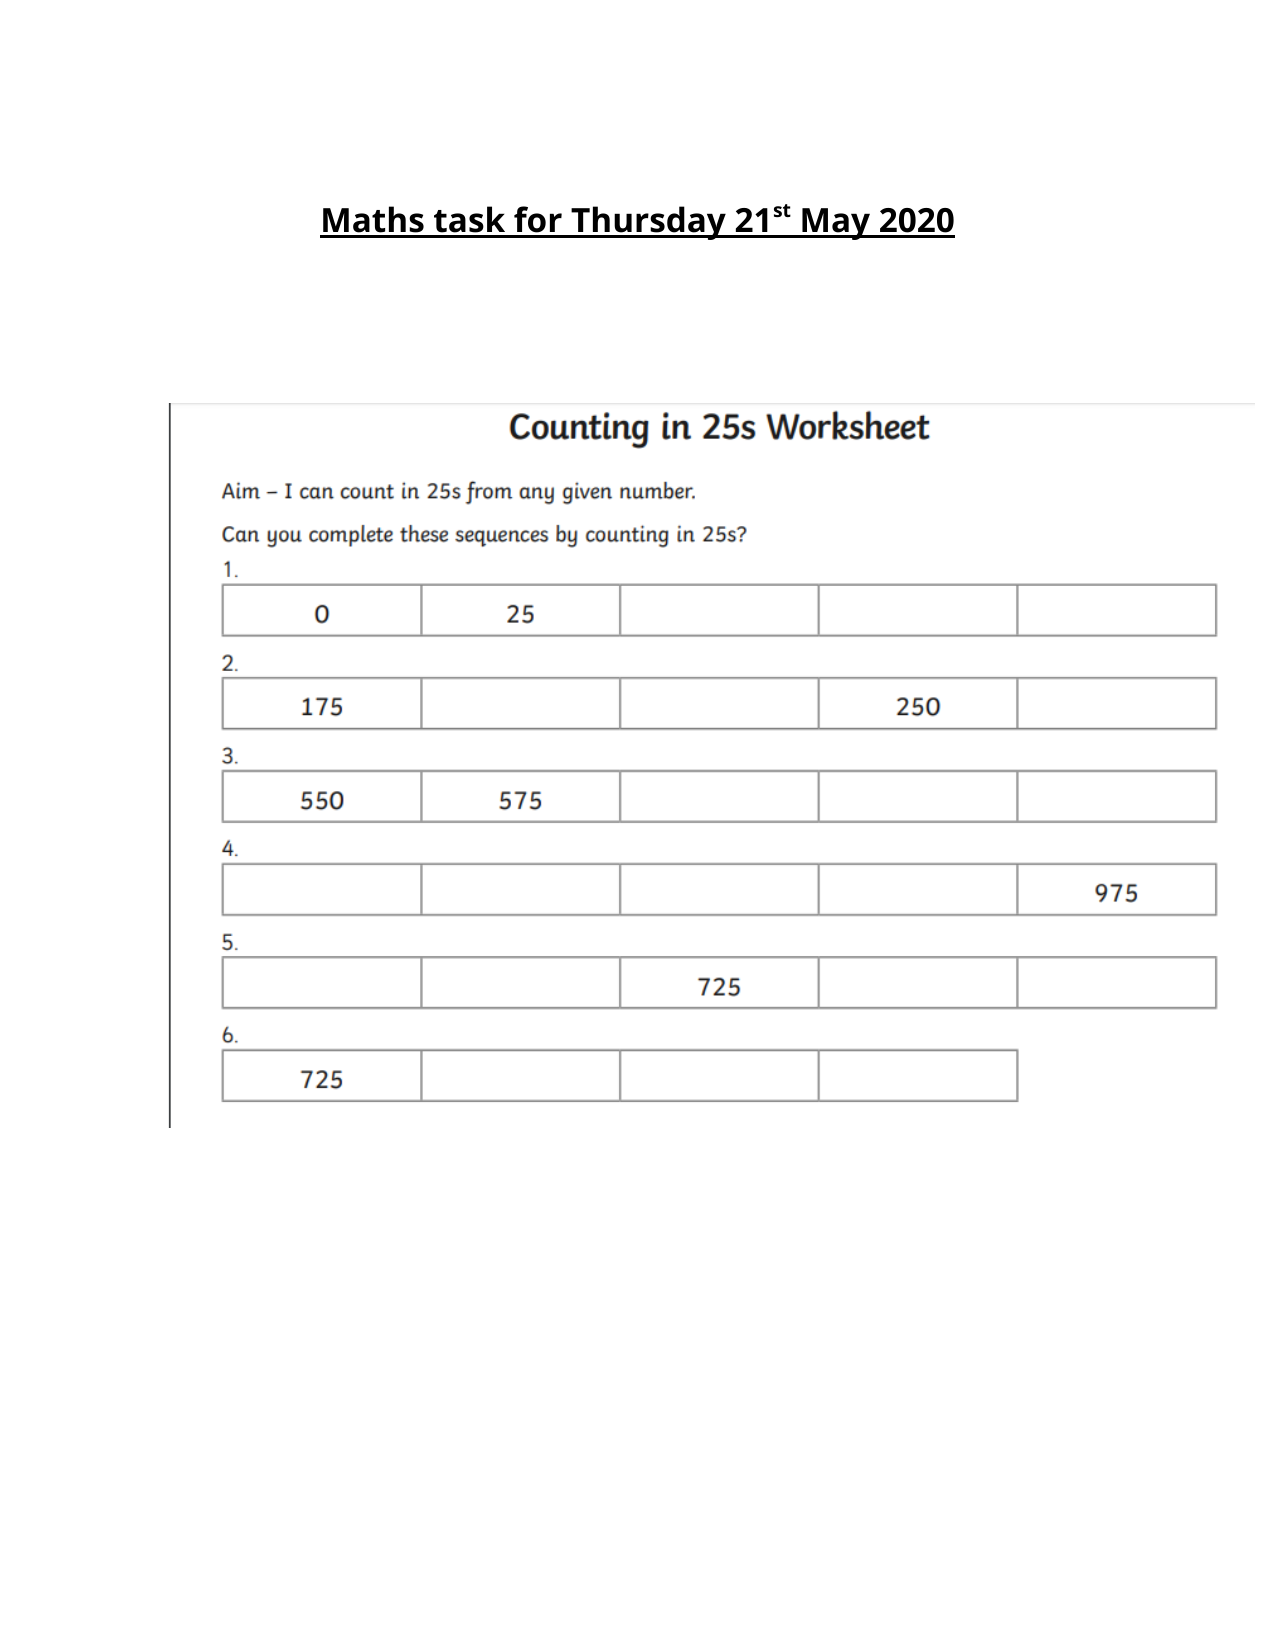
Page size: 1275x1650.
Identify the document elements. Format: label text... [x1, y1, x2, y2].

text Maths task for Thursday 21st May 2020 [150, 197, 1125, 242]
